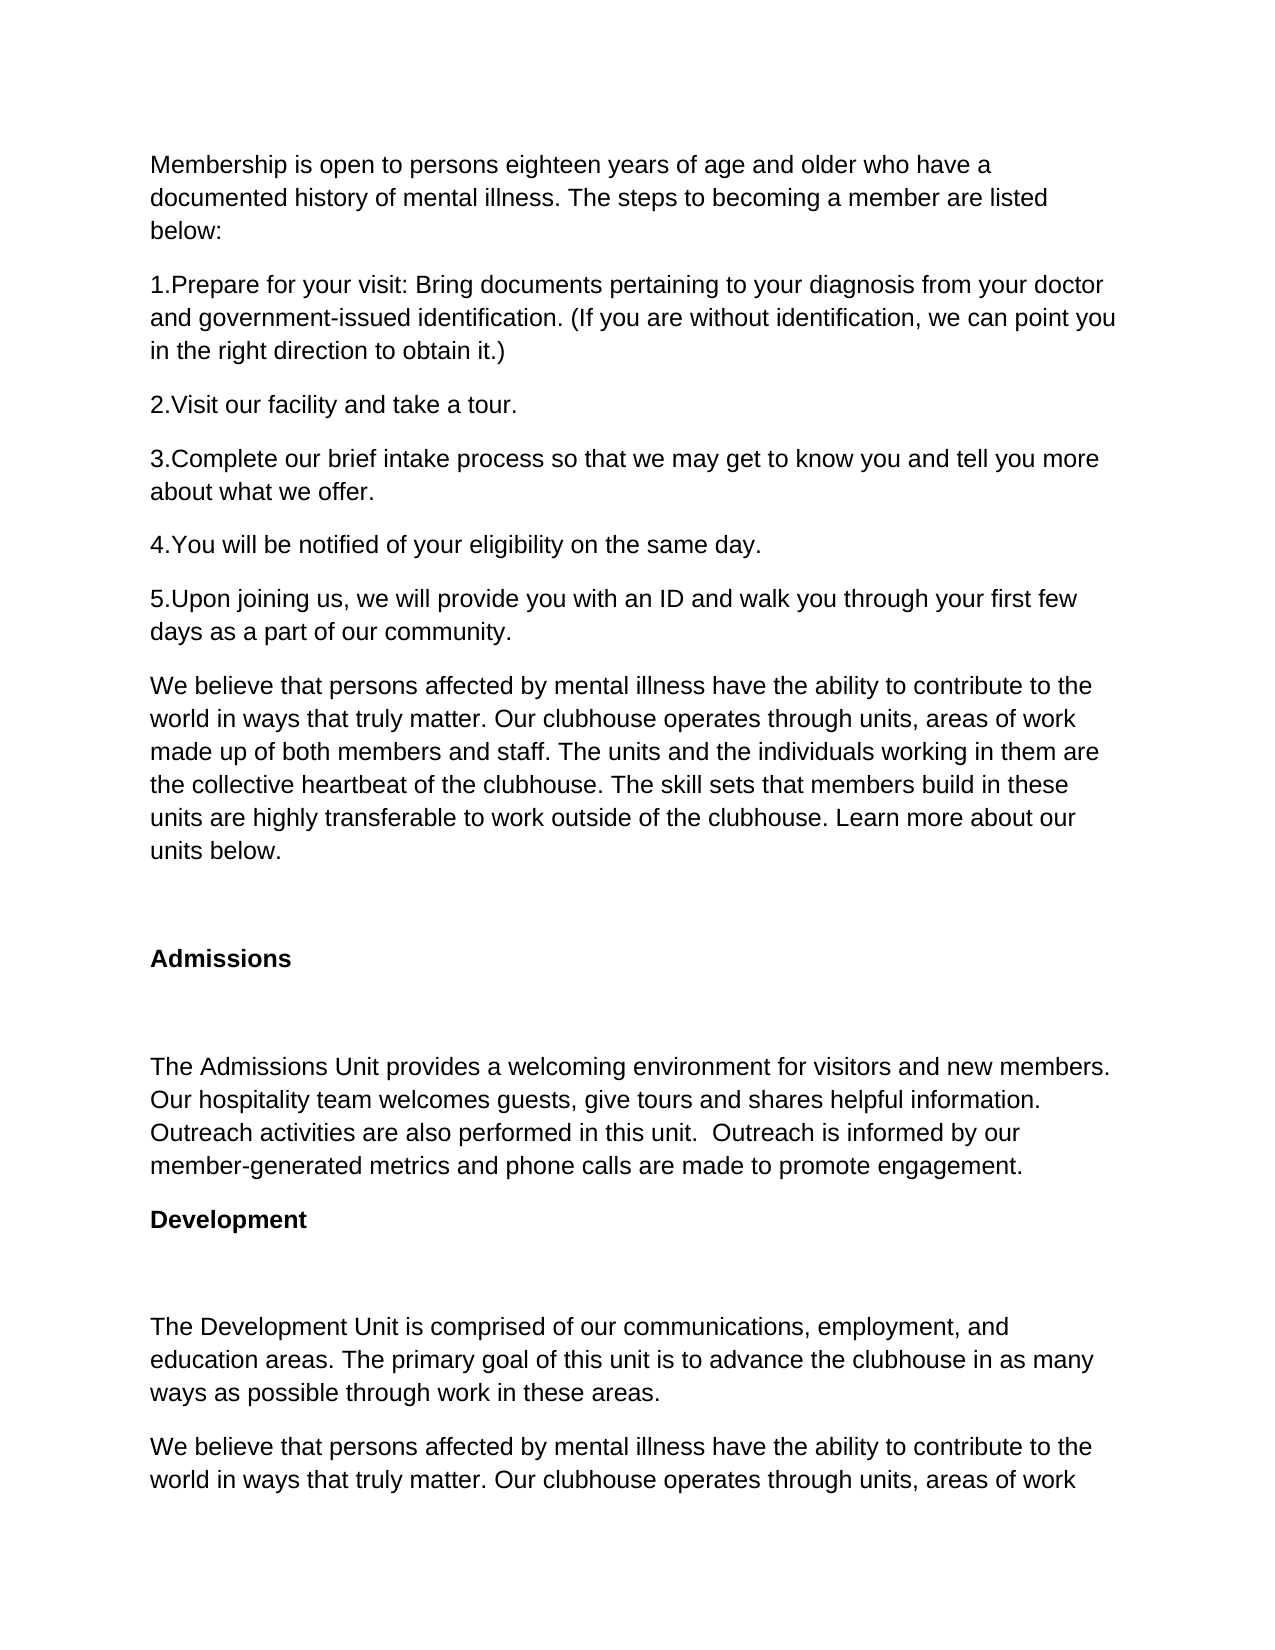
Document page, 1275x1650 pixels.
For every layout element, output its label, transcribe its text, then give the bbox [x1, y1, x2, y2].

text Membership is open to persons eighteen years of age and older who have a documented history of mental illness. The steps to becoming a member are listed below: [150, 150, 1125, 245]
text 2.Visit our facility and take a tour. [150, 390, 1125, 418]
text 1.Prepare for your visit: Bring documents pertaining to your diagnosis from your doctor and government-issued identification. (If you are without identification, we can point you in the right direction to obtain it.) [150, 270, 1125, 365]
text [150, 1432, 1125, 1494]
text The Development Unit is comprised of our communications, employment, and education areas. The primary goal of this unit is to advance the clubhouse in as many ways as possible through work in these areas. [150, 1312, 1125, 1407]
text Development [150, 1205, 1125, 1233]
text 5.Upon joining us, we will provide you with an ID and walk you through your first few days as a part of our community. [150, 584, 1125, 646]
text Admissions [150, 944, 1125, 973]
text 4.You will be notified of your eligibility on the same day. [150, 531, 1125, 559]
text 3.Complete our brief intake process so that we may get to know you and tell you more about what we offer. [150, 444, 1125, 505]
